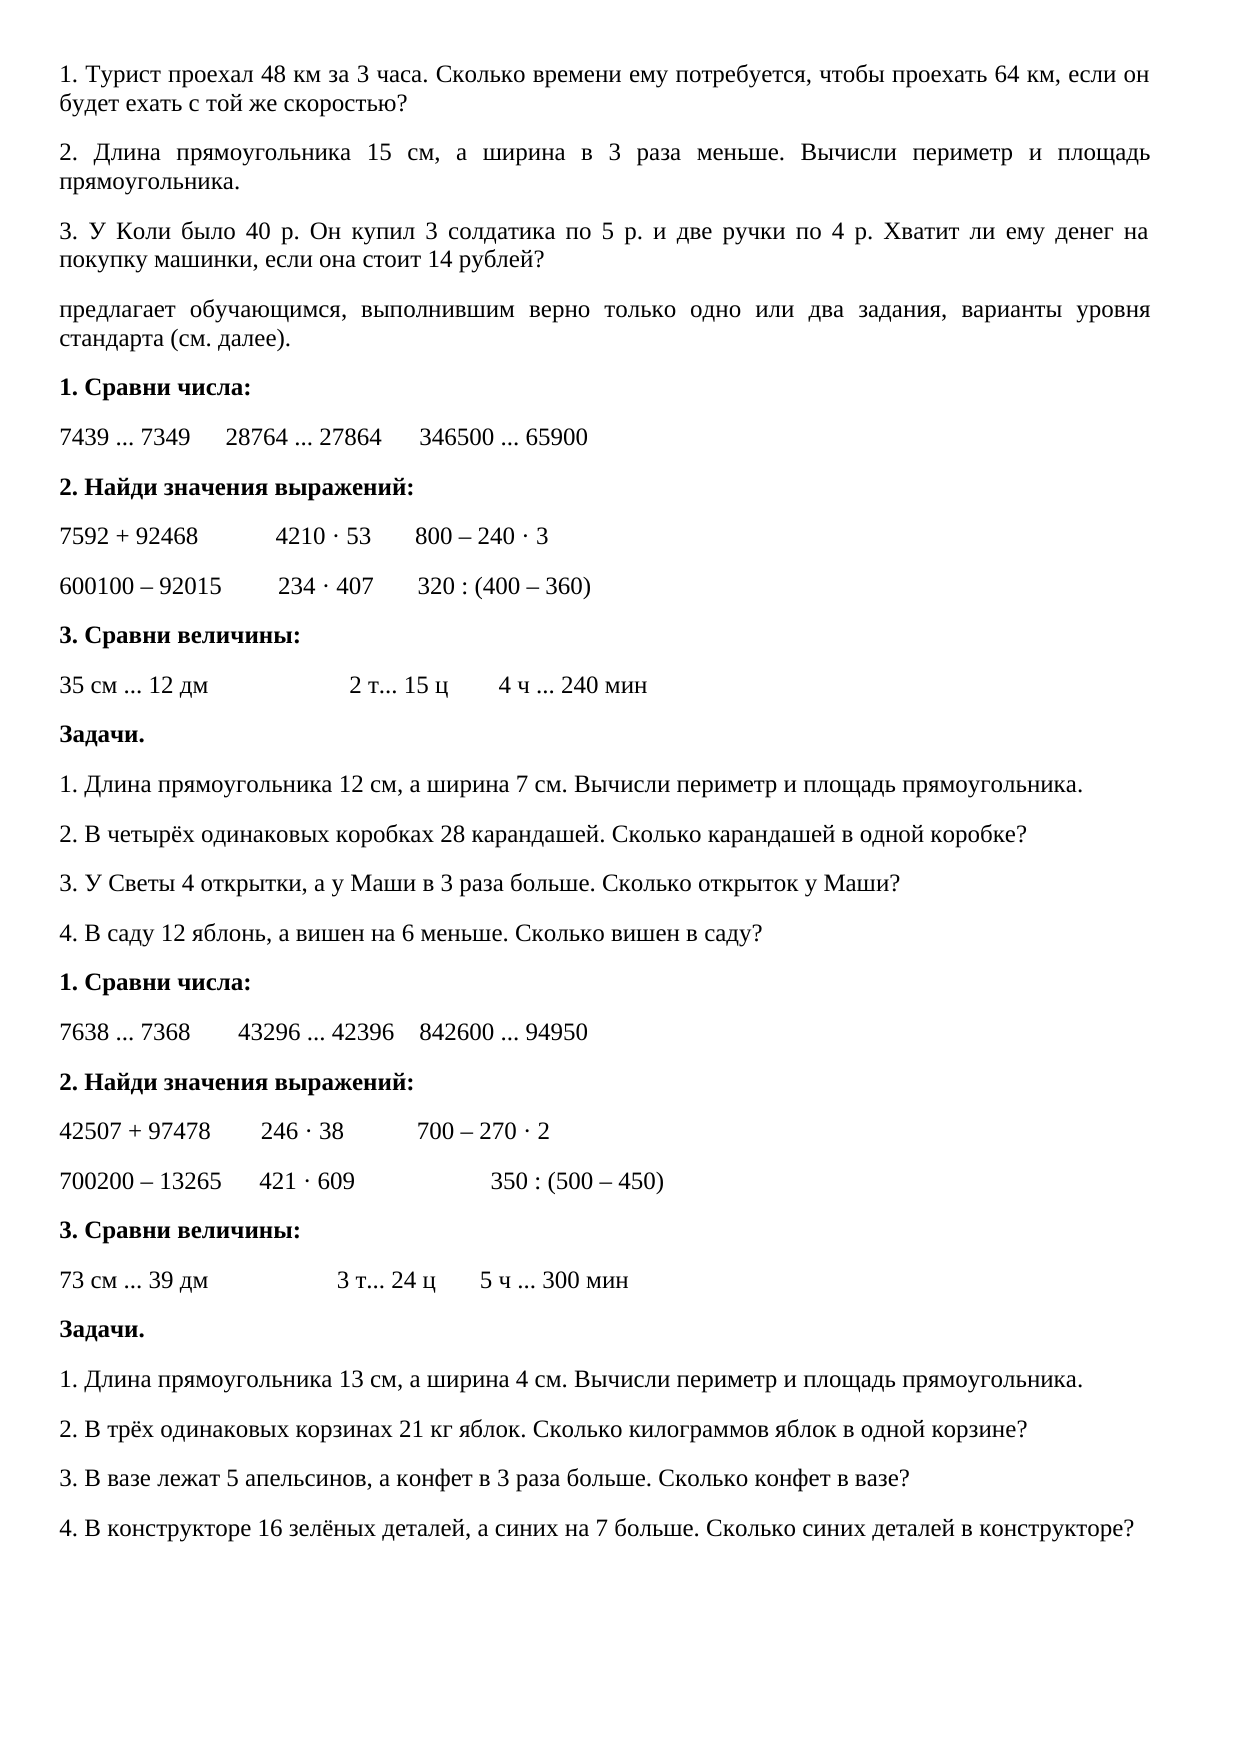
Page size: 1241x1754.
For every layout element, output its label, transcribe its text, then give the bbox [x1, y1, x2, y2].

text 3. У Светы 4 открытки, а у Маши в 3 раза больше. Сколько открыток у Маши? [59, 868, 1152, 897]
text 600100 – 92015 234 · 407 320 : (400 – 360) [59, 571, 1152, 599]
text 3. У Коли было 40 р. Он купил 3 солдатика по 5 р. и две ручки по 4 р. Хватит ли ему денег на покупку машинки, если она стоит 14 рублей? [59, 216, 1152, 273]
text 42507 + 97478 246 · 38 700 – 270 · 2 [59, 1116, 1152, 1145]
text 3. Сравни величины: [59, 1215, 1152, 1244]
text 1. Турист проехал 48 км за 3 часа. Сколько времени ему потребуется, чтобы проехать 64 км, если он будет ехать с той же скоростью? [59, 59, 1152, 117]
text 3. В вазе лежат 5 апельсинов, а конфет в 3 раза больше. Сколько конфет в вазе? [59, 1463, 1152, 1492]
text 7638 ... 7368 43296 ... 42396 842600 ... 94950 [59, 1017, 1152, 1046]
text 1. Длина прямоугольника 12 см, а ширина 7 см. Вычисли периметр и площадь прямоугольника. [59, 769, 1152, 798]
text 35 см ... 12 дм 2 т... 15 ц 4 ч ... 240 мин [59, 670, 1152, 699]
text предлагает обучающимся, выполнившим верно только одно или два задания, варианты уровня стандарта (см. далее). [59, 294, 1152, 352]
text 2. В четырёх одинаковых коробках 28 карандашей. Сколько карандашей в одной коробке? [59, 819, 1152, 847]
text 1. Сравни числа: [59, 967, 1152, 996]
text 700200 – 13265 421 · 609 350 : (500 – 450) [59, 1166, 1152, 1194]
text 2. Найди значения выражений: [59, 1067, 1152, 1095]
text 4. В саду 12 яблонь, а вишен на 6 меньше. Сколько вишен в саду? [59, 918, 1152, 947]
text 2. Длина прямоугольника 15 см, а ширина в 3 раза меньше. Вычисли периметр и площадь прямоугольника. [59, 137, 1152, 195]
text 1. Сравни числа: [59, 372, 1152, 401]
text 7592 + 92468 4210 · 53 800 – 240 · 3 [59, 521, 1152, 550]
text 2. Найди значения выражений: [59, 472, 1152, 500]
text 73 см ... 39 дм 3 т... 24 ц 5 ч ... 300 мин [59, 1265, 1152, 1294]
text 3. Сравни величины: [59, 620, 1152, 649]
text Задачи. [59, 719, 1152, 748]
text 4. В конструкторе 16 зелёных деталей, а синих на 7 больше. Сколько синих деталей в конструкторе? [59, 1513, 1152, 1542]
text 1. Длина прямоугольника 13 см, а ширина 4 см. Вычисли периметр и площадь прямоугольника. [59, 1364, 1152, 1393]
text Задачи. [59, 1314, 1152, 1343]
text 7439 ... 7349 28764 ... 27864 346500 ... 65900 [59, 422, 1152, 451]
text 2. В трёх одинаковых корзинах 21 кг яблок. Сколько килограммов яблок в одной корзине? [59, 1414, 1152, 1442]
